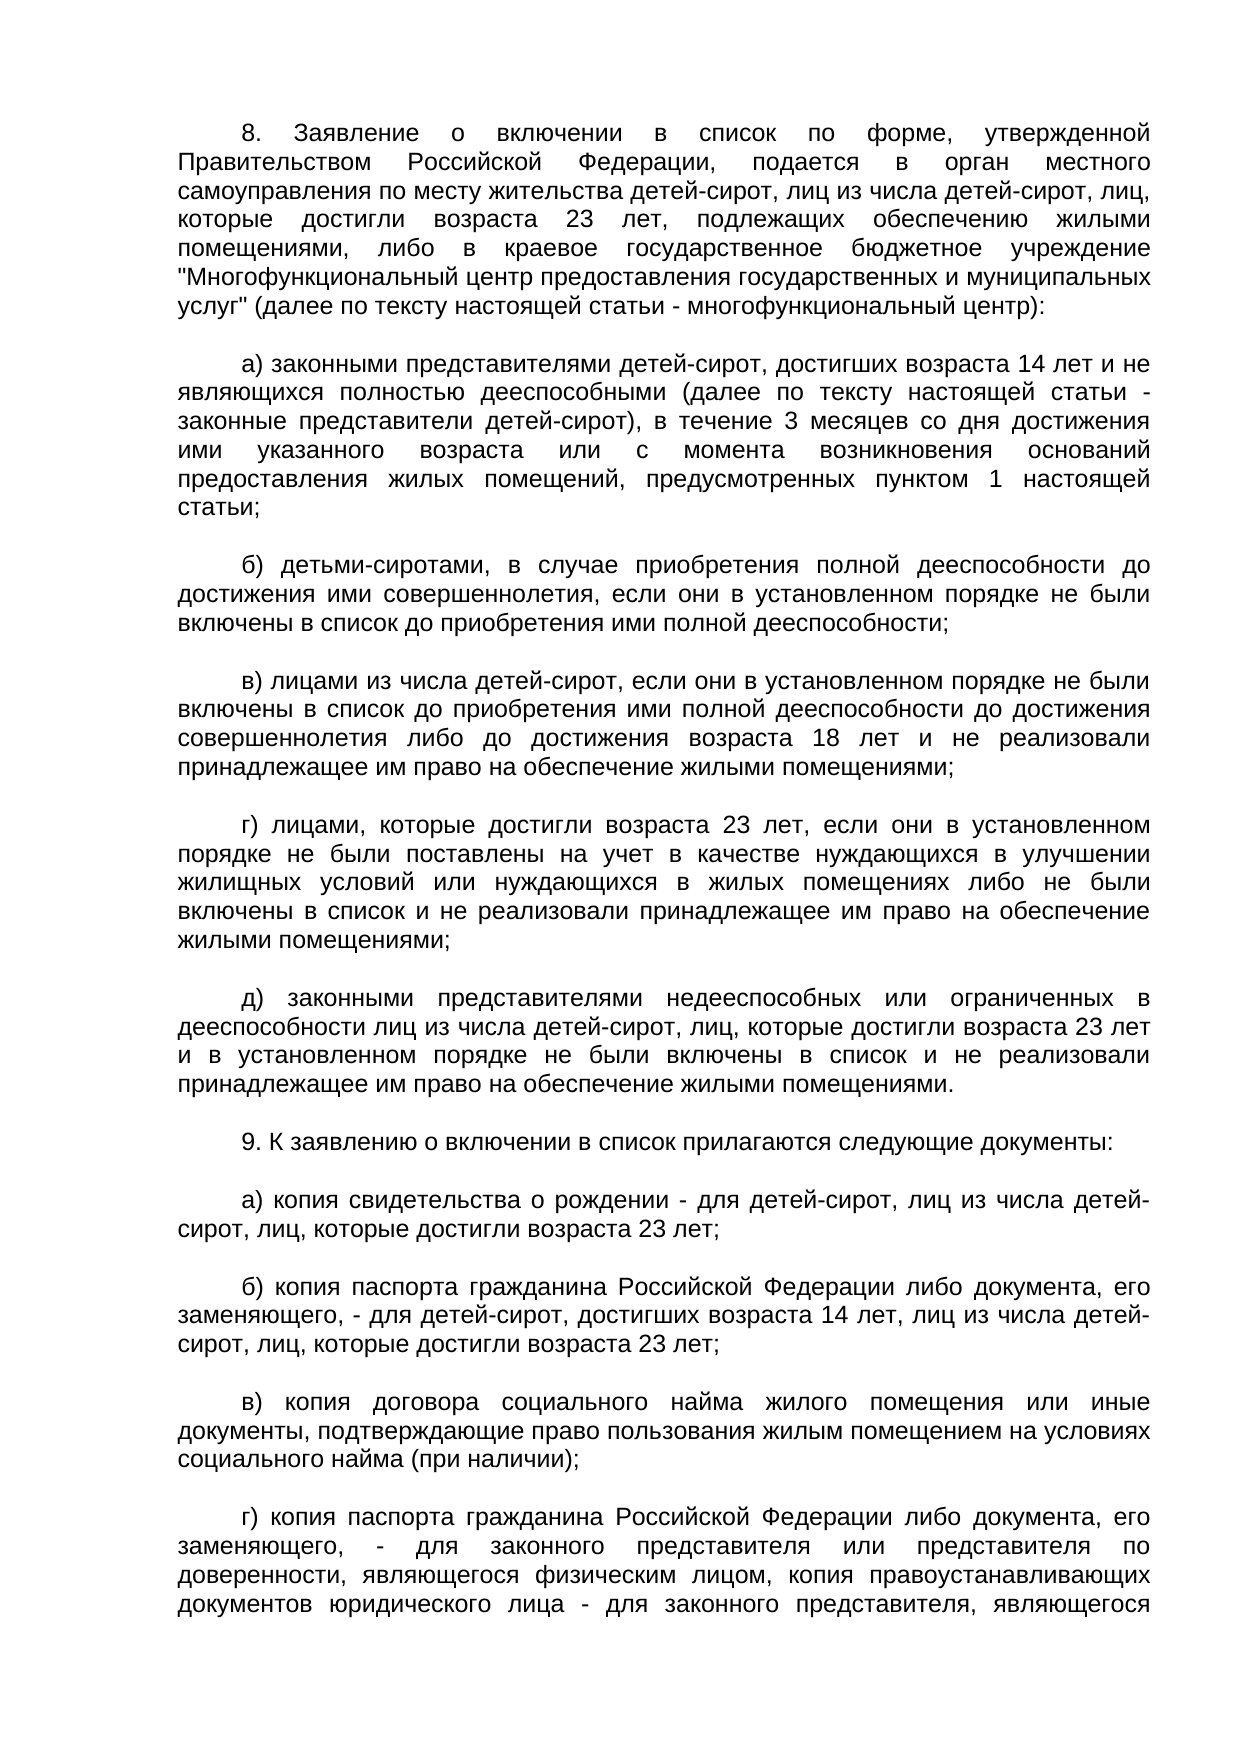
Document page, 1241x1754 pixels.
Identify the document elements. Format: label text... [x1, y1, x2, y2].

text б) детьми-сиротами, в случае приобретения полной дееспособности до достижения ими совершеннолетия, если они в установленном порядке не были включены в список до приобретения ими полной дееспособности; [177, 550, 1152, 636]
text д) законными представителями недееспособных или ограниченных в дееспособности лиц из числа детей-сирот, лиц, которые достигли возраста 23 лет и в установленном порядке не были включены в список и не реализовали принадлежащее им право на обеспечение жилыми помещениями. [177, 983, 1152, 1098]
text б) копия паспорта гражданина Российской Федерации либо документа, его заменяющего, - для детей-сирот, достигших возраста 14 лет, лиц из числа детей-сирот, лиц, которые достигли возраста 23 лет; [177, 1271, 1152, 1358]
text г) лицами, которые достигли возраста 23 лет, если они в установленном порядке не были поставлены на учет в качестве нуждающихся в улучшении жилищных условий или нуждающихся в жилых помещениях либо не были включены в список и не реализовали принадлежащее им право на обеспечение жилыми помещениями; [177, 810, 1152, 953]
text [177, 1502, 1152, 1617]
text а) законными представителями детей-сирот, достигших возраста 14 лет и не являющихся полностью дееспособными (далее по тексту настоящей статьи - законные представители детей-сирот), в течение 3 месяцев со дня достижения ими указанного возраста или с момента возникновения оснований предоставления жилых помещений, предусмотренных пунктом 1 настоящей статьи; [177, 348, 1152, 521]
text а) копия свидетельства о рождении - для детей-сирот, лиц из числа детей-сирот, лиц, которые достигли возраста 23 лет; [177, 1185, 1152, 1242]
text 8. Заявление о включении в список по форме, утвержденной Правительством Российской Федерации, подается в орган местного самоуправления по месту жительства детей-сирот, лиц из числа детей-сирот, лиц, которые достигли возраста 23 лет, подлежащих обеспечению жилыми помещениями, либо в краевое государственное бюджетное учреждение "Многофункциональный центр предоставления государственных и муниципальных услуг" (далее по тексту настоящей статьи - многофункциональный центр): [177, 118, 1152, 319]
text 9. К заявлению о включении в список прилагаются следующие документы: [177, 1127, 1152, 1156]
text в) копия договора социального найма жилого помещения или иные документы, подтверждающие право пользования жилым помещением на условиях социального найма (при наличии); [177, 1387, 1152, 1473]
text в) лицами из числа детей-сирот, если они в установленном порядке не были включены в список до приобретения ими полной дееспособности до достижения совершеннолетия либо до достижения возраста 18 лет и не реализовали принадлежащее им право на обеспечение жилыми помещениями; [177, 666, 1152, 781]
